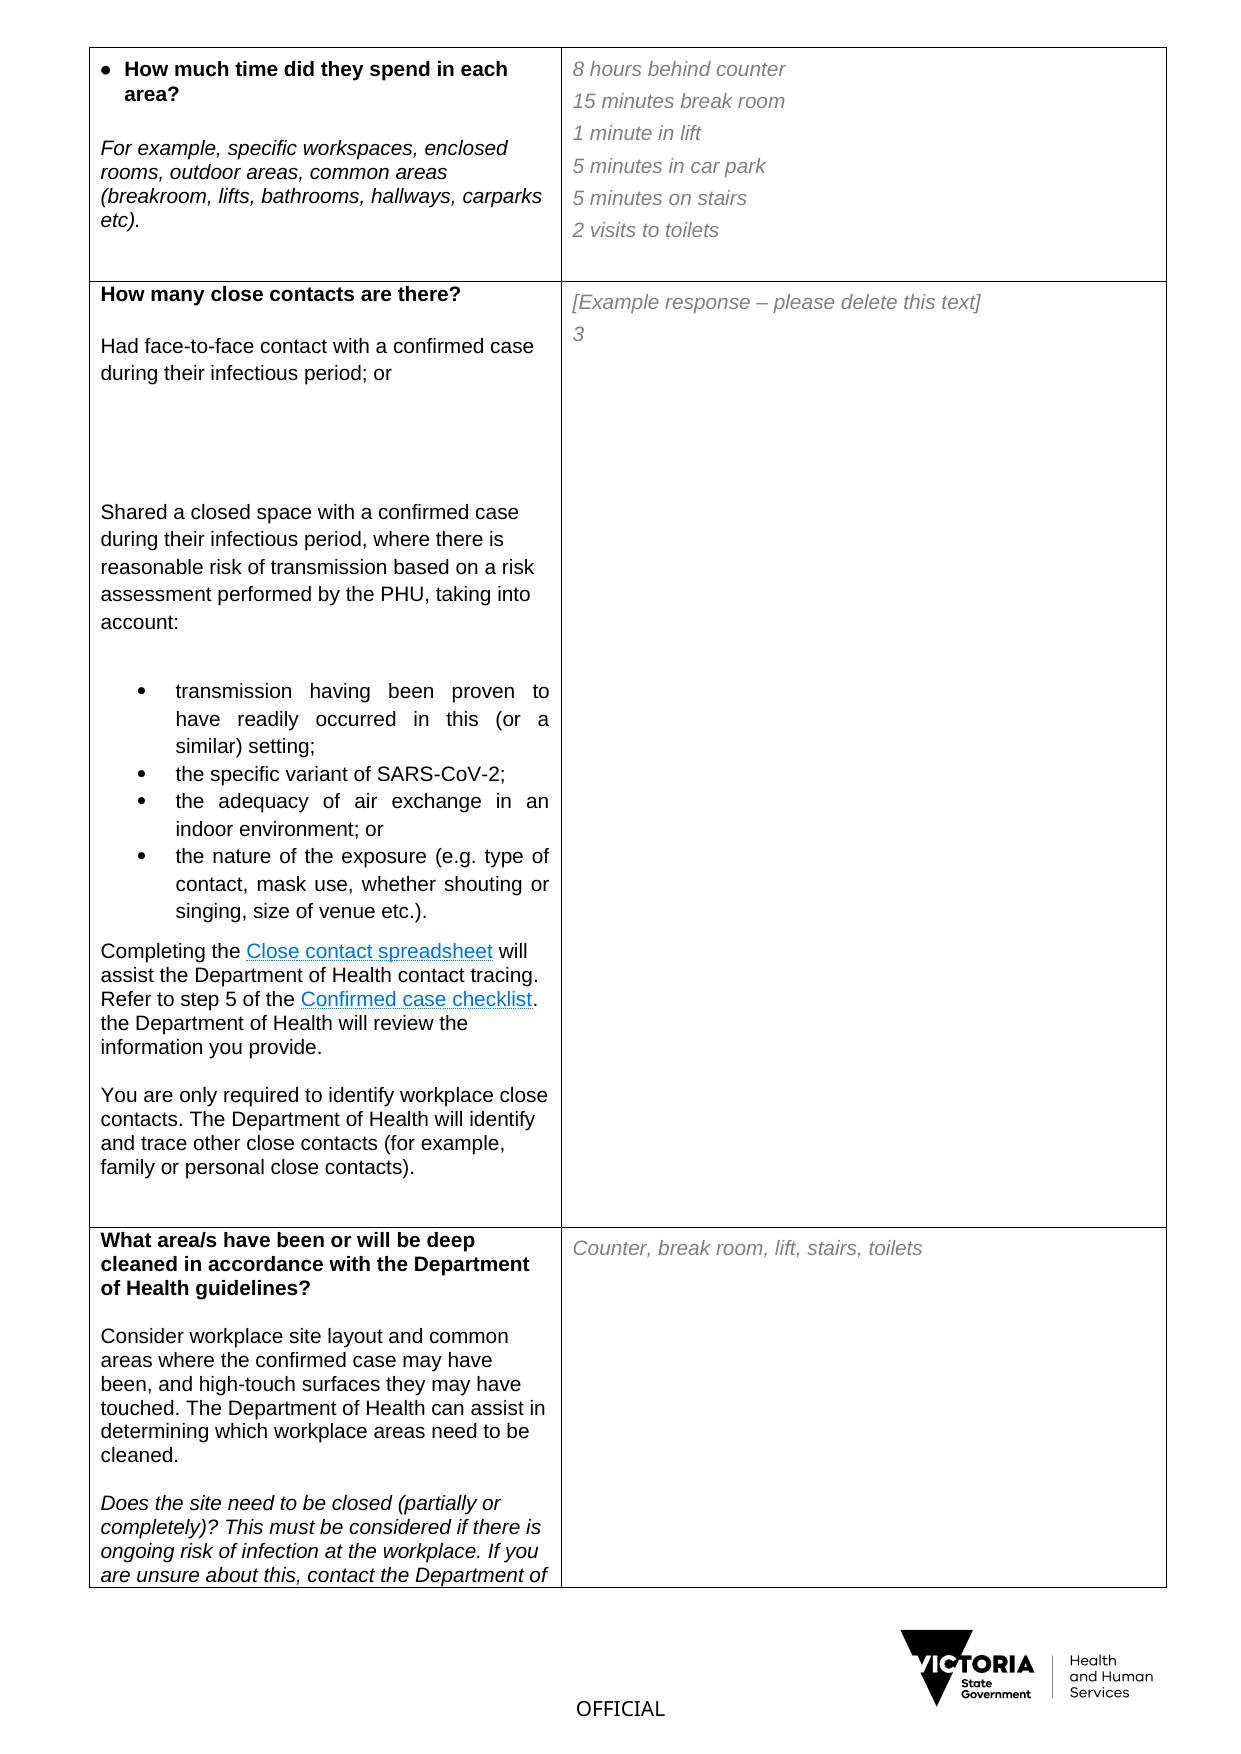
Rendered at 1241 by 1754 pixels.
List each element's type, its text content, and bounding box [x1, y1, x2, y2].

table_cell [90, 48, 561, 281]
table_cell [562, 1228, 1166, 1587]
table_cell How many close contacts are there? Had face-to-face contact with a confirmed case during their infectious period; or Shared a closed space with a confirmed case during their infectious period, where there is reasonable risk of transmission based on a risk assessment performed by the PHU, taking into account: transmission having been proven to have readily occurred in this (or a similar) setting; the specific variant of SARS-CoV-2; the adequacy of air exchange in an indoor environment; or the nature of the exposure (e.g. type of contact, mask use, whether shouting or singing, size of venue etc.). Completing the Close contact spreadsheet will assist the Department of Health contact tracing. Refer to step 5 of the Confirmed case checklist. the Department of Health will review the information you provide. You are only required to identify workplace close contacts. The Department of Health will identify and trace other close contacts (for example, family or personal close contacts). [90, 282, 561, 1227]
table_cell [90, 1228, 561, 1587]
table_cell [Example response – please delete this text] 3 [562, 282, 1166, 1227]
picture [0, 1624, 1241, 1754]
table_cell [562, 48, 1166, 281]
